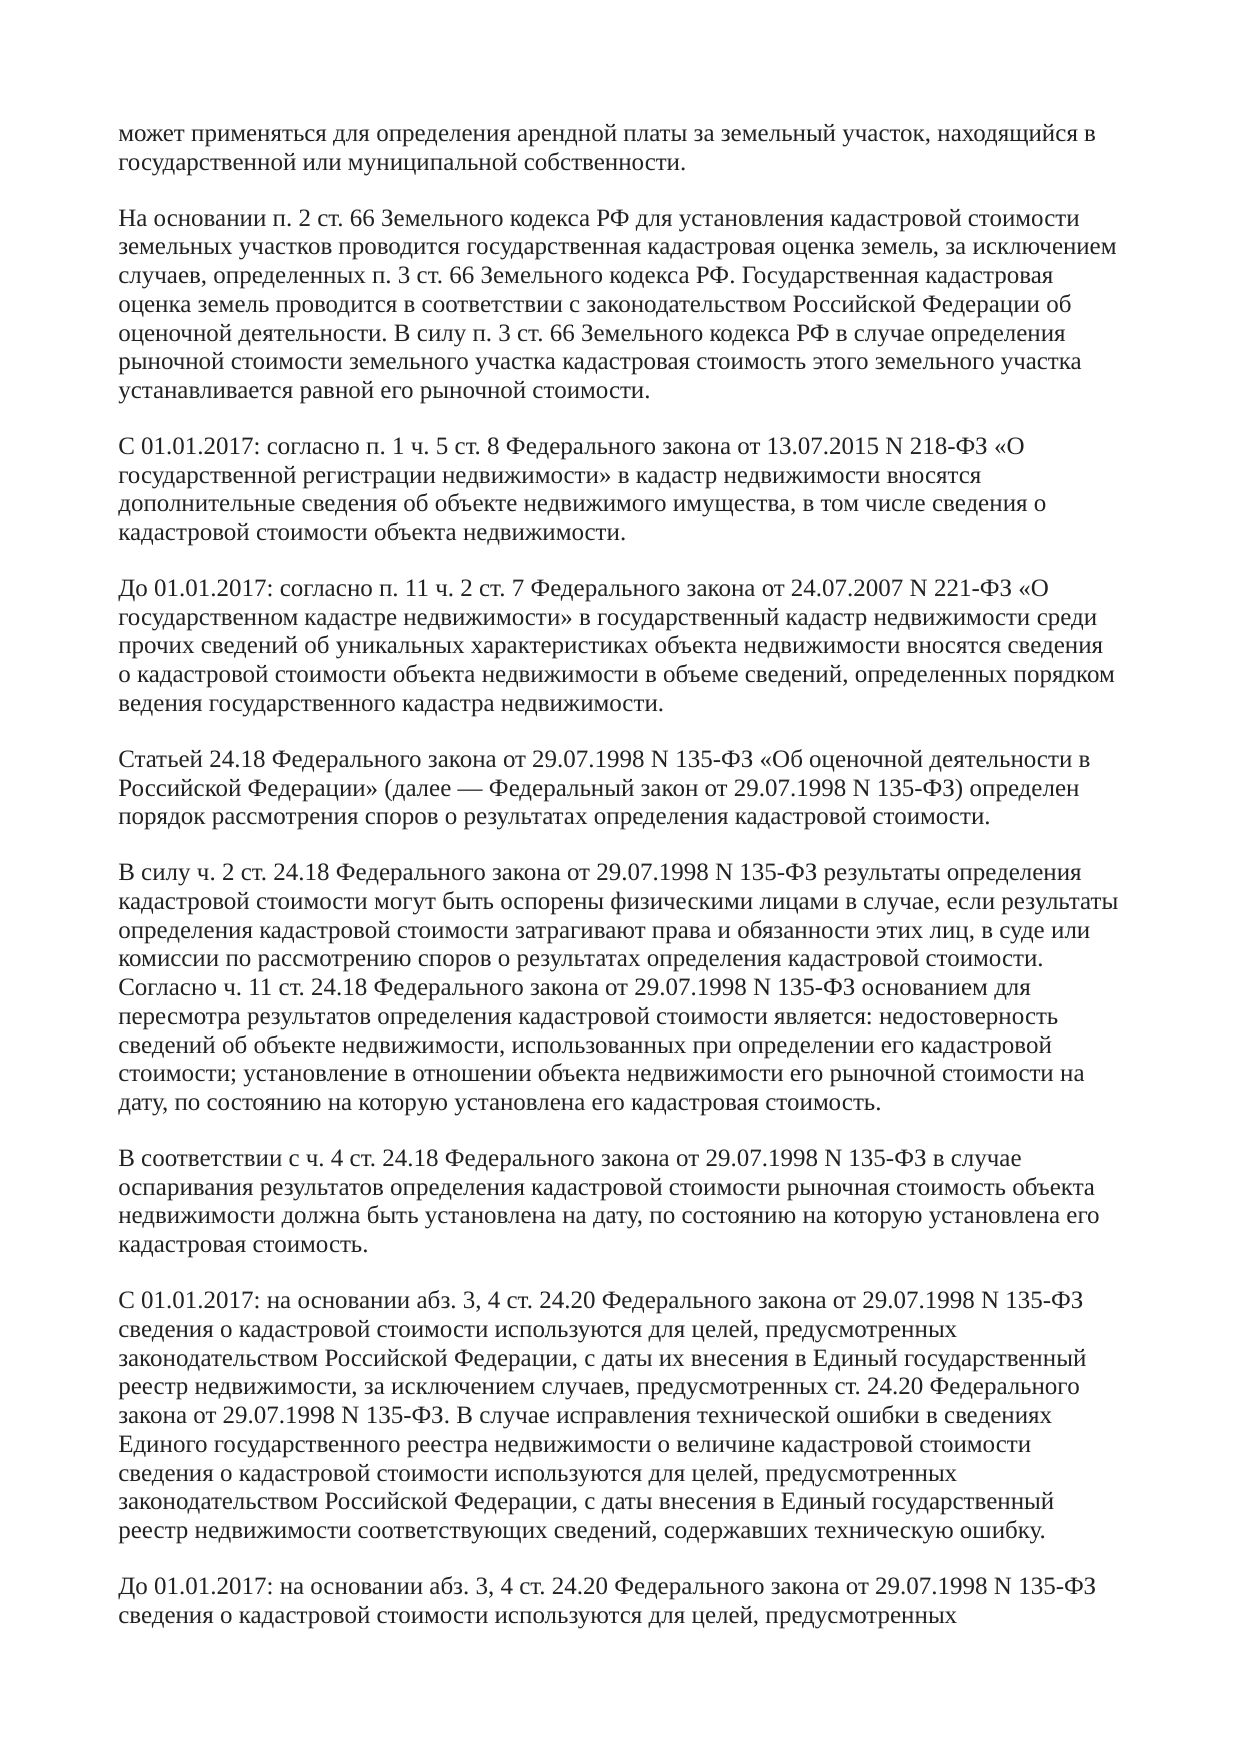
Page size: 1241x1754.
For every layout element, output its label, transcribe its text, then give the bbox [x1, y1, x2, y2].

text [118, 1571, 1122, 1628]
text До 01.01.2017: согласно п. 11 ч. 2 ст. 7 Федерального закона от 24.07.2007 N 221-ФЗ «О государственном кадастре недвижимости» в государственный кадастр недвижимости среди прочих сведений об уникальных характеристиках объекта недвижимости вносятся сведения о кадастровой стоимости объекта недвижимости в объеме сведений, определенных порядком ведения государственного кадастра недвижимости. [118, 573, 1122, 717]
text На основании п. 2 ст. 66 Земельного кодекса РФ для установления кадастровой стоимости земельных участков проводится государственная кадастровая оценка земель, за исключением случаев, определенных п. 3 ст. 66 Земельного кодекса РФ. Государственная кадастровая оценка земель проводится в соответствии с законодательством Российской Федерации об оценочной деятельности. В силу п. 3 ст. 66 Земельного кодекса РФ в случае определения рыночной стоимости земельного участка кадастровая стоимость этого земельного участка устанавливается равной его рыночной стоимости. [118, 203, 1122, 404]
text С 01.01.2017: согласно п. 1 ч. 5 ст. 8 Федерального закона от 13.07.2015 N 218-ФЗ «О государственной регистрации недвижимости» в кадастр недвижимости вносятся дополнительные сведения об объекте недвижимого имущества, в том числе сведения о кадастровой стоимости объекта недвижимости. [118, 431, 1122, 546]
text В соответствии с ч. 4 ст. 24.18 Федерального закона от 29.07.1998 N 135-ФЗ в случае оспаривания результатов определения кадастровой стоимости рыночная стоимость объекта недвижимости должна быть установлена на дату, по состоянию на которую установлена его кадастровая стоимость. [118, 1143, 1122, 1258]
text Статьей 24.18 Федерального закона от 29.07.1998 N 135-ФЗ «Об оценочной деятельности в Российской Федерации» (далее — Федеральный закон от 29.07.1998 N 135-ФЗ) определен порядок рассмотрения споров о результатах определения кадастровой стоимости. [118, 744, 1122, 830]
text В силу ч. 2 ст. 24.18 Федерального закона от 29.07.1998 N 135-ФЗ результаты определения кадастровой стоимости могут быть оспорены физическими лицами в случае, если результаты определения кадастровой стоимости затрагивают права и обязанности этих лиц, в суде или комиссии по рассмотрению споров о результатах определения кадастровой стоимости. Согласно ч. 11 ст. 24.18 Федерального закона от 29.07.1998 N 135-ФЗ основанием для пересмотра результатов определения кадастровой стоимости является: недостоверность сведений об объекте недвижимости, использованных при определении его кадастровой стоимости; установление в отношении объекта недвижимости его рыночной стоимости на дату, по состоянию на которую установлена его кадастровая стоимость. [118, 857, 1122, 1116]
text С 01.01.2017: на основании абз. 3, 4 ст. 24.20 Федерального закона от 29.07.1998 N 135-ФЗ сведения о кадастровой стоимости используются для целей, предусмотренных законодательством Российской Федерации, с даты их внесения в Единый государственный реестр недвижимости, за исключением случаев, предусмотренных ст. 24.20 Федерального закона от 29.07.1998 N 135-ФЗ. В случае исправления технической ошибки в сведениях Единого государственного реестра недвижимости о величине кадастровой стоимости сведения о кадастровой стоимости используются для целей, предусмотренных законодательством Российской Федерации, с даты внесения в Единый государственный реестр недвижимости соответствующих сведений, содержавших техническую ошибку. [118, 1285, 1122, 1544]
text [118, 118, 1122, 176]
